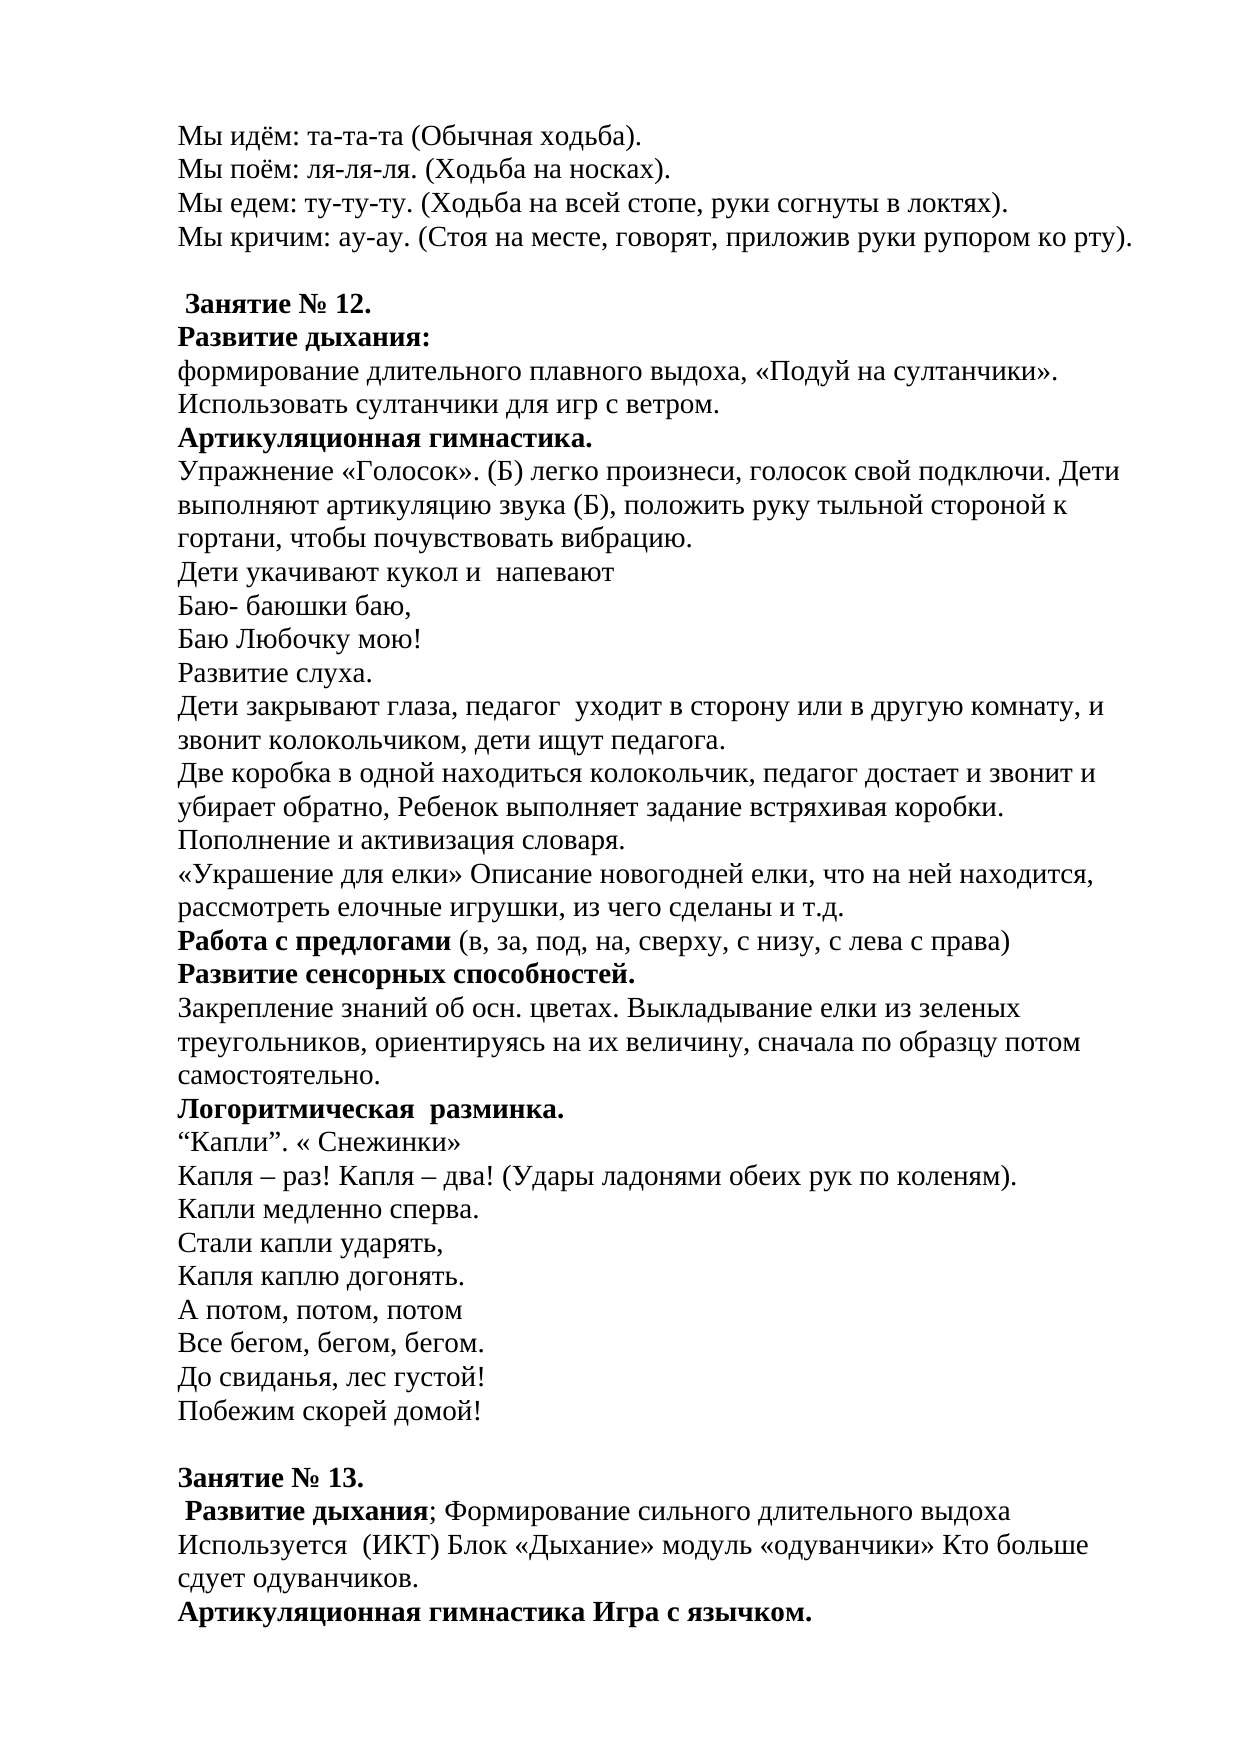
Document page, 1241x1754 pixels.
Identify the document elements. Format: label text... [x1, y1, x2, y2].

text формирование длительного плавного выдоха, «Подуй на султанчики». Использовать султанчики для игр с ветром. [177, 353, 1152, 420]
text Развитие дыхания; Формирование сильного длительного выдоха [177, 1493, 1152, 1527]
text Упражнение «Голосок». (Б) легко произнеси, голосок свой подключи. Дети выполняют артикуляцию звука (Б), положить руку тыльной стороной к гортани, чтобы почувствовать вибрацию. [177, 453, 1152, 554]
text Артикуляционная гимнастика Игра с язычком. [177, 1594, 1152, 1627]
text Баю Любочку мою! [177, 621, 1152, 655]
text Все бегом, бегом, бегом. [177, 1326, 1152, 1359]
text Развитие дыхания: [177, 319, 1152, 353]
text Дети укачивают кукол и напевают [177, 554, 1152, 588]
text «Украшение для елки» Описание новогодней елки, что на ней находится, рассмотреть елочные игрушки, из чего сделаны и т.д. [177, 856, 1152, 923]
text Две коробка в одной находиться колокольчик, педагог достает и звонит и убирает обратно, Ребенок выполняет задание встряхивая коробки. [177, 755, 1152, 822]
text Закрепление знаний об осн. цветах. Выкладывание елки из зеленых треугольников, ориентируясь на их величину, сначала по образцу потом самостоятельно. [177, 990, 1152, 1091]
text Занятие № 13. [177, 1460, 1152, 1493]
text Капля каплю догонять. [177, 1258, 1152, 1292]
text Работа с предлогами (в, за, под, на, сверху, с низу, с лева с права) [177, 923, 1152, 957]
text Артикуляционная гимнастика. [177, 420, 1152, 453]
text Стали капли ударять, [177, 1225, 1152, 1258]
text Баю- баюшки баю, [177, 588, 1152, 621]
text Капля – раз! Капля – два! (Удары ладонями обеих рук по коленям). [177, 1158, 1152, 1191]
text Развитие слуха. [177, 655, 1152, 688]
text Развитие сенсорных способностей. [177, 957, 1152, 990]
text Мы кричим: ау-ау. (Стоя на месте, говорят, приложив руки рупором ко рту). [177, 219, 1152, 252]
text Дети закрывают глаза, педагог уходит в сторону или в другую комнату, и звонит колокольчиком, дети ищут педагога. [177, 688, 1152, 755]
text Используется (ИКТ) Блок «Дыхание» модуль «одуванчики» Кто больше сдует одуванчиков. [177, 1527, 1152, 1594]
text Побежим скорей домой! [177, 1393, 1152, 1426]
text Мы идём: та-та-та (Обычная ходьба). [177, 118, 1152, 152]
text Логоритмическая разминка. [177, 1091, 1152, 1124]
text Занятие № 12. [177, 286, 1152, 319]
text Пополнение и активизация словаря. [177, 822, 1152, 856]
text До свиданья, лес густой! [177, 1359, 1152, 1393]
text Мы поём: ля-ля-ля. (Ходьба на носках). [177, 152, 1152, 185]
text А потом, потом, потом [177, 1292, 1152, 1326]
text Мы едем: ту-ту-ту. (Ходьба на всей стопе, руки согнуты в локтях). [177, 185, 1152, 219]
text “Капли”. « Снежинки» [177, 1124, 1152, 1158]
text Капли медленно сперва. [177, 1191, 1152, 1225]
